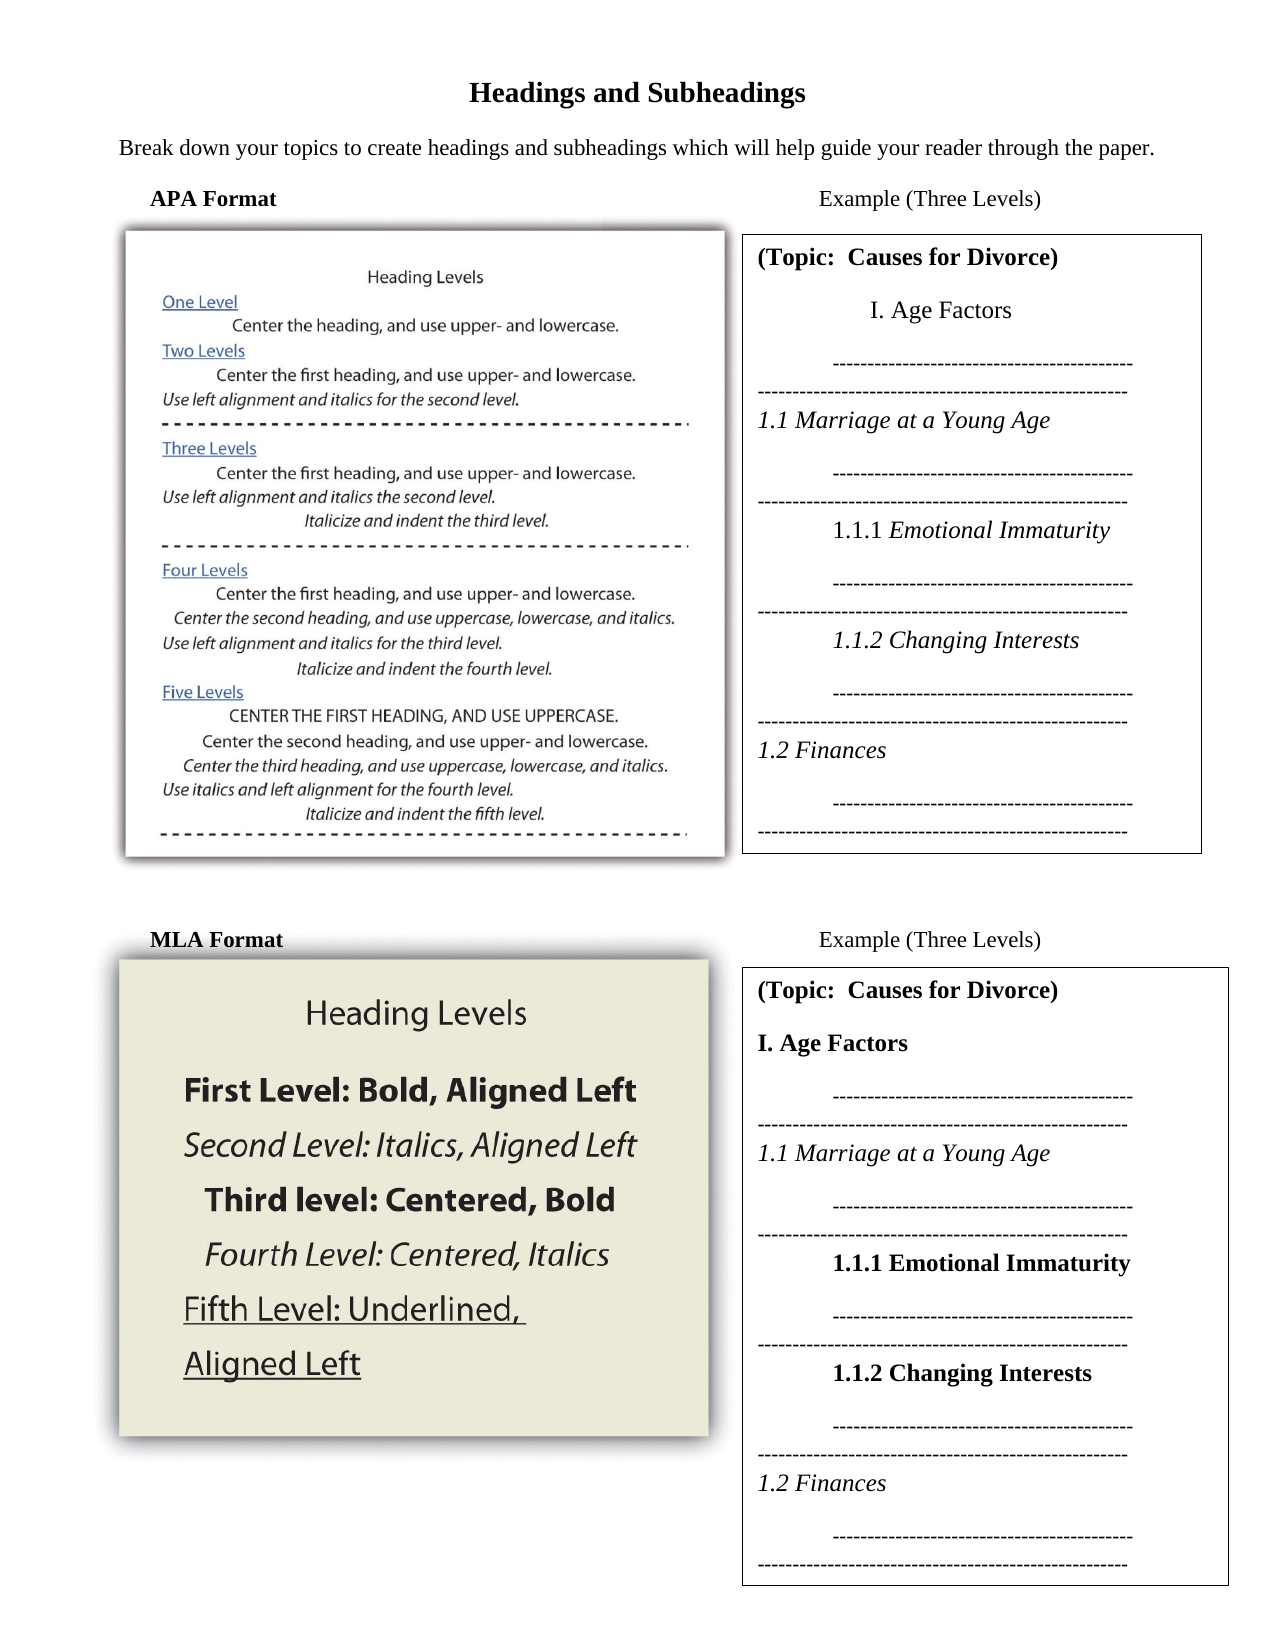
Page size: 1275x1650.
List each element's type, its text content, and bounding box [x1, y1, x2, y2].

text APA Format Example (Three Levels) [75, 185, 1200, 212]
text Break down your topics to create headings and subheadings which will help guide your reader through the paper. [75, 134, 1200, 161]
picture [84, 952, 743, 1471]
text Headings and Subheadings [75, 75, 1200, 108]
picture [107, 212, 743, 875]
text MLA Format Example (Three Levels) [75, 926, 1200, 952]
